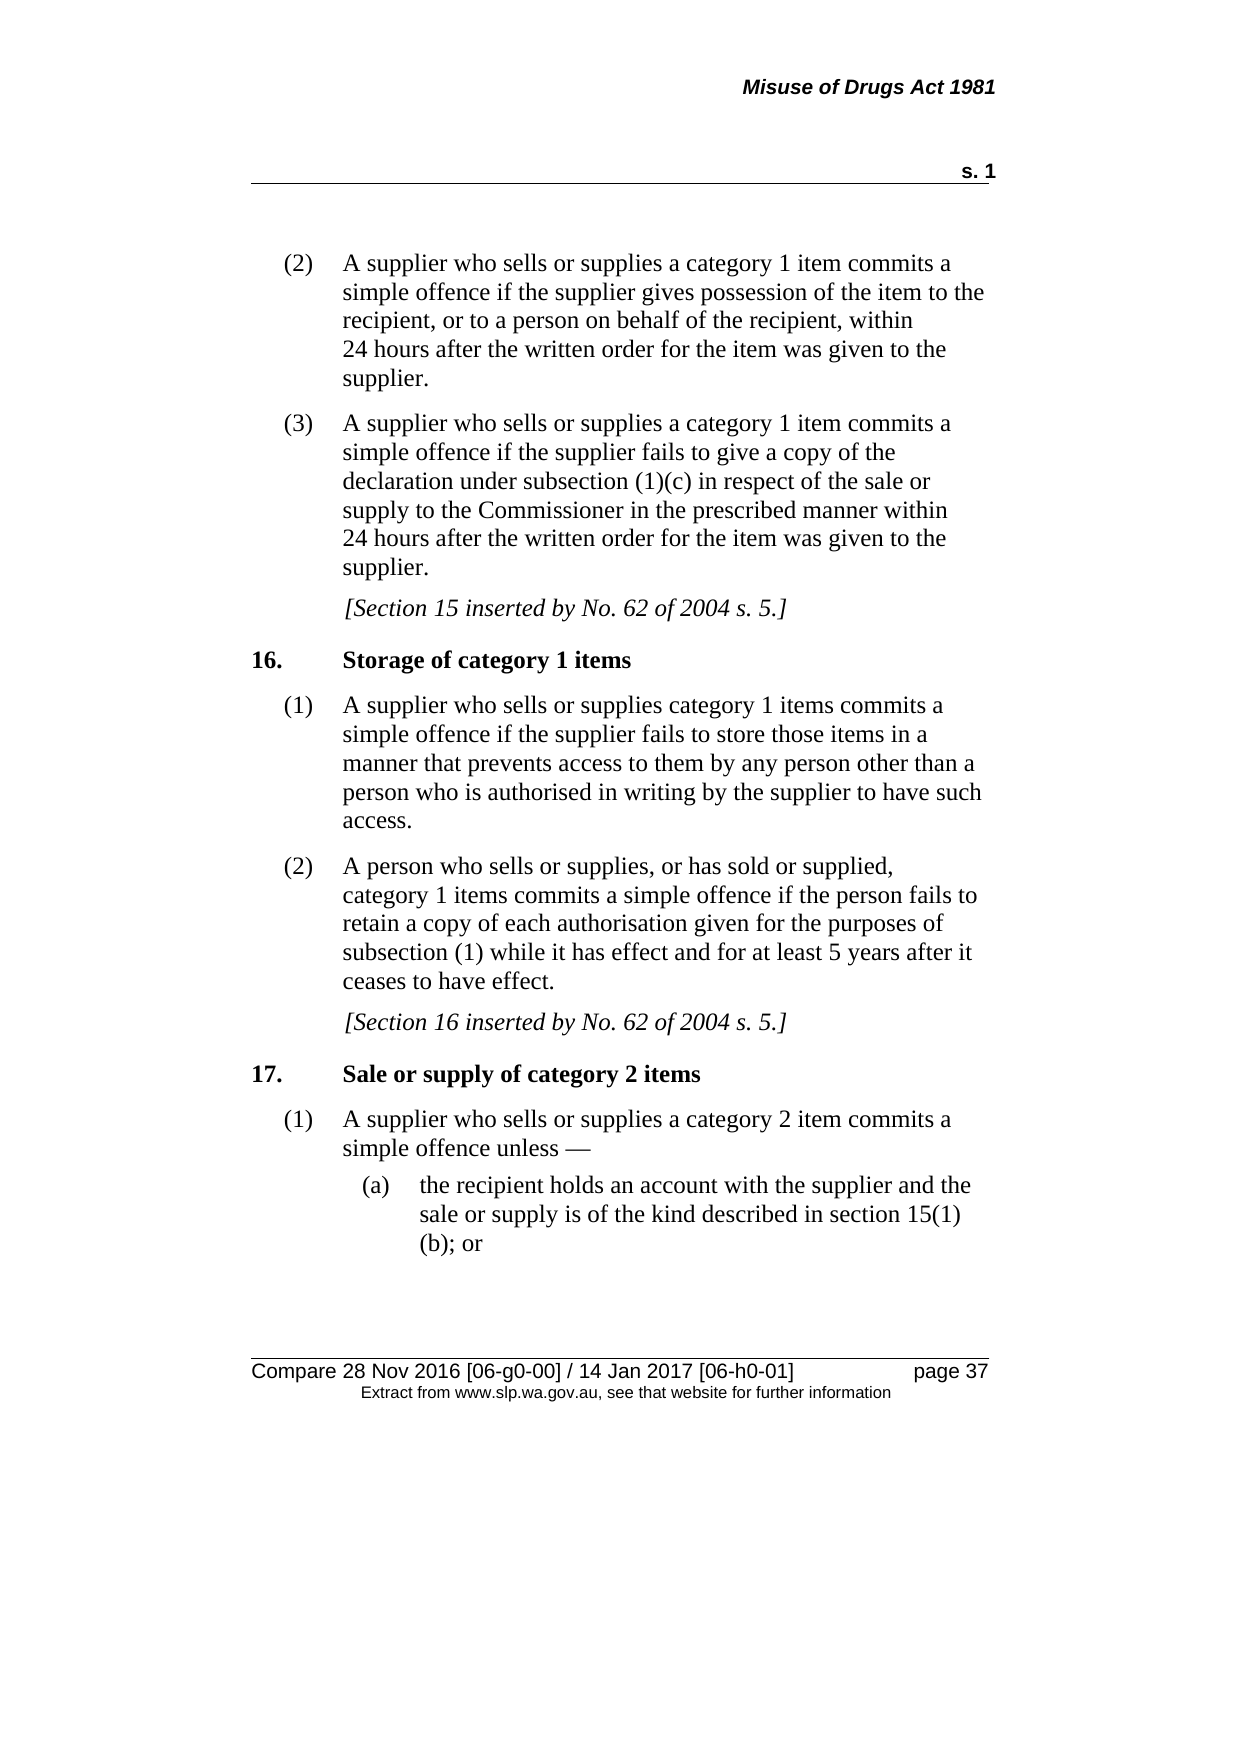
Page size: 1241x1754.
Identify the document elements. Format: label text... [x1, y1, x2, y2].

text (3) A supplier who sells or supplies a category 1 item commits a simple offence if the supplier fails to give a copy of the declaration under subsection (1)(c) in respect of the sale or supply to the Commissioner in the prescribed manner within 24 hours after the written order for the item was given to the supplier. [251, 408, 989, 581]
text (1) A supplier who sells or supplies a category 2 item commits a simple offence unless — [251, 1104, 989, 1162]
text [Section 15 inserted by No. 62 of 2004 s. 5.] [251, 593, 989, 622]
text (2) A supplier who sells or supplies a category 1 item commits a simple offence if the supplier gives possession of the item to the recipient, or to a person on behalf of the recipient, within 24 hours after the written order for the item was given to the supplier. [251, 248, 989, 392]
subtitle 16. Storage of category 1 items [251, 645, 989, 674]
text (2) A person who sells or supplies, or has sold or supplied, category 1 items commits a simple offence if the person fails to retain a copy of each authorisation given for the purposes of subsection (1) while it has effect and for at least 5 years after it ceases to have effect. [251, 851, 989, 995]
text (1) A supplier who sells or supplies category 1 items commits a simple offence if the supplier fails to store those items in a manner that prevents access to them by any person other than a person who is authorised in writing by the supplier to have such access. [251, 691, 989, 834]
text [Section 16 inserted by No. 62 of 2004 s. 5.] [251, 1007, 989, 1036]
subtitle 17. or supply of category 2 items [251, 1059, 989, 1088]
text (a) the recipient holds an account with the supplier and the sale or supply is of the kind described in section 15(1)(b); or [251, 1170, 989, 1256]
